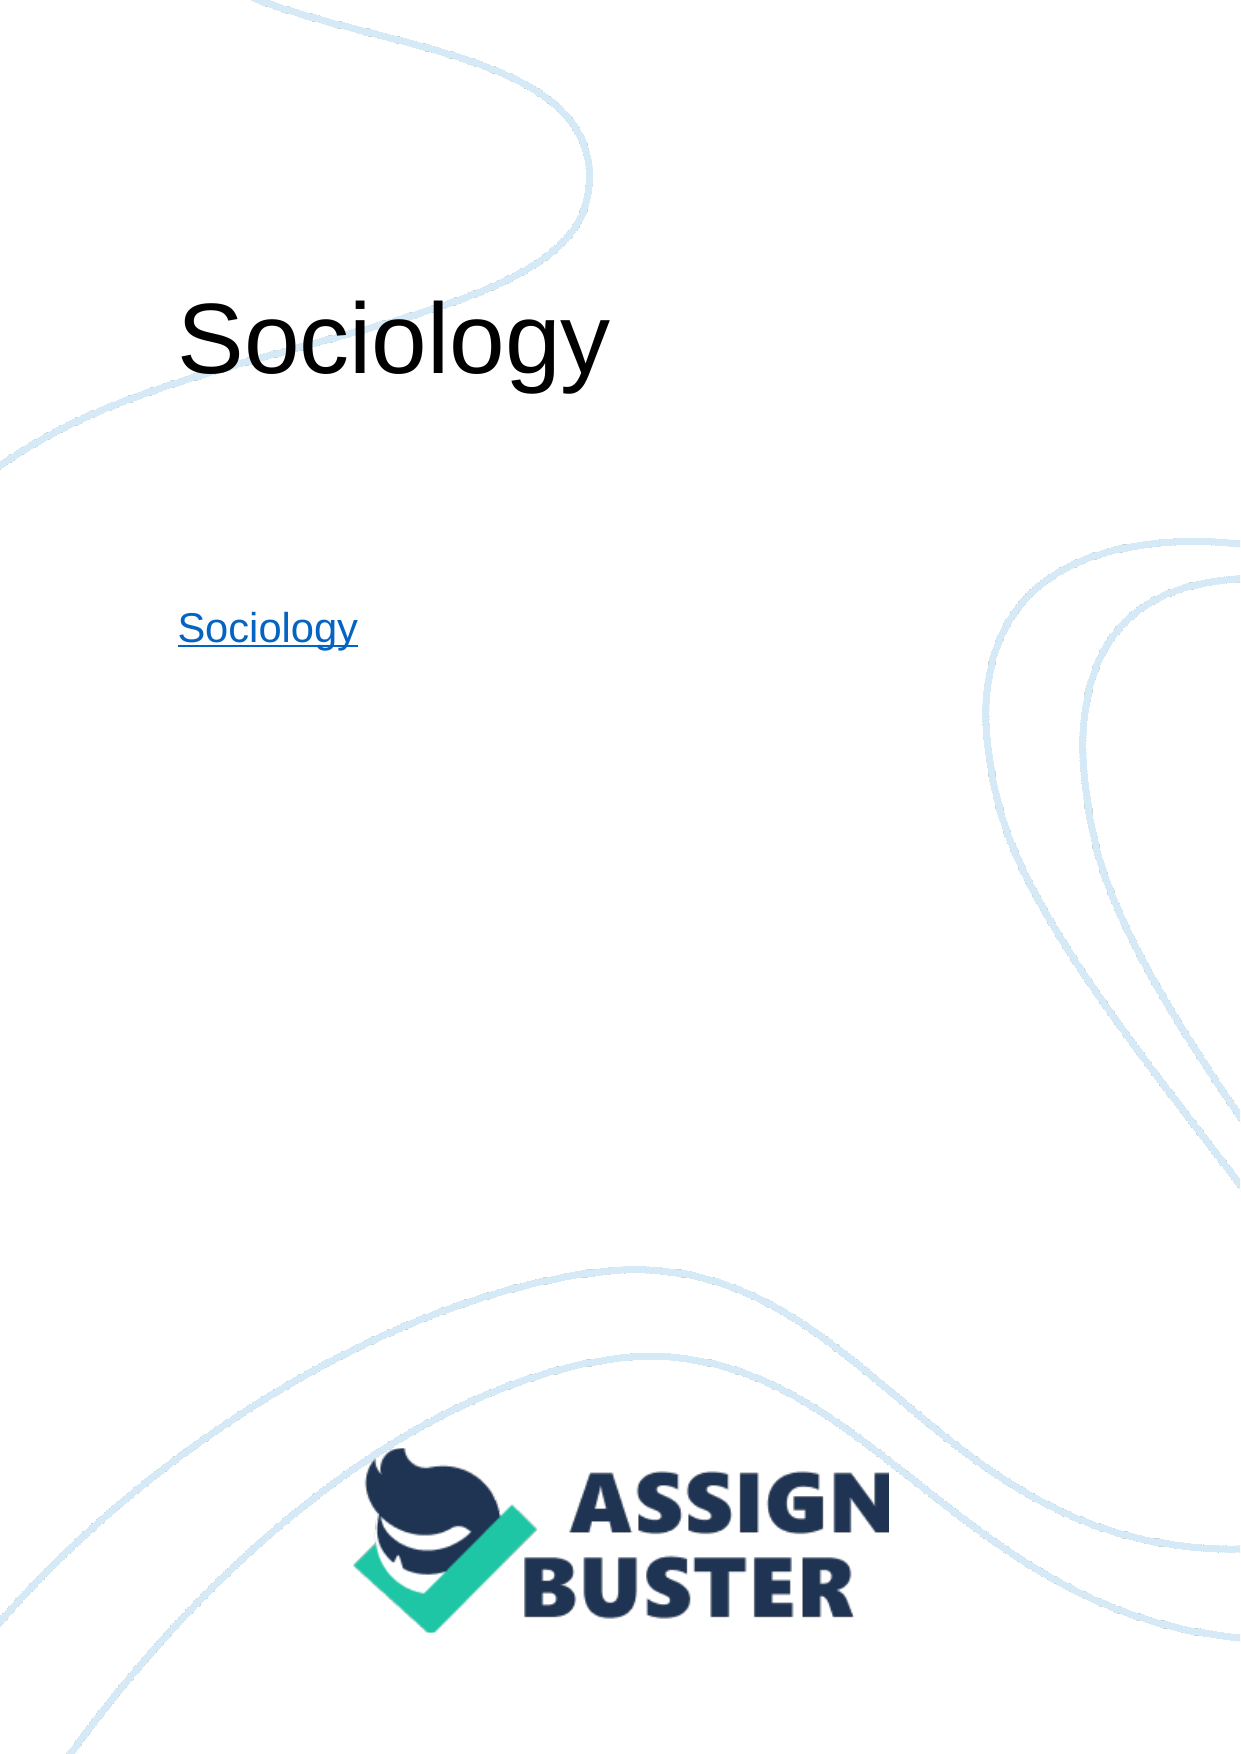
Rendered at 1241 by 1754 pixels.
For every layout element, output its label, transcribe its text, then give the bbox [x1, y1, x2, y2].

subtitle Sociology [177, 279, 1152, 394]
text Sociology [177, 604, 1152, 652]
picture [0, 0, 1241, 1754]
